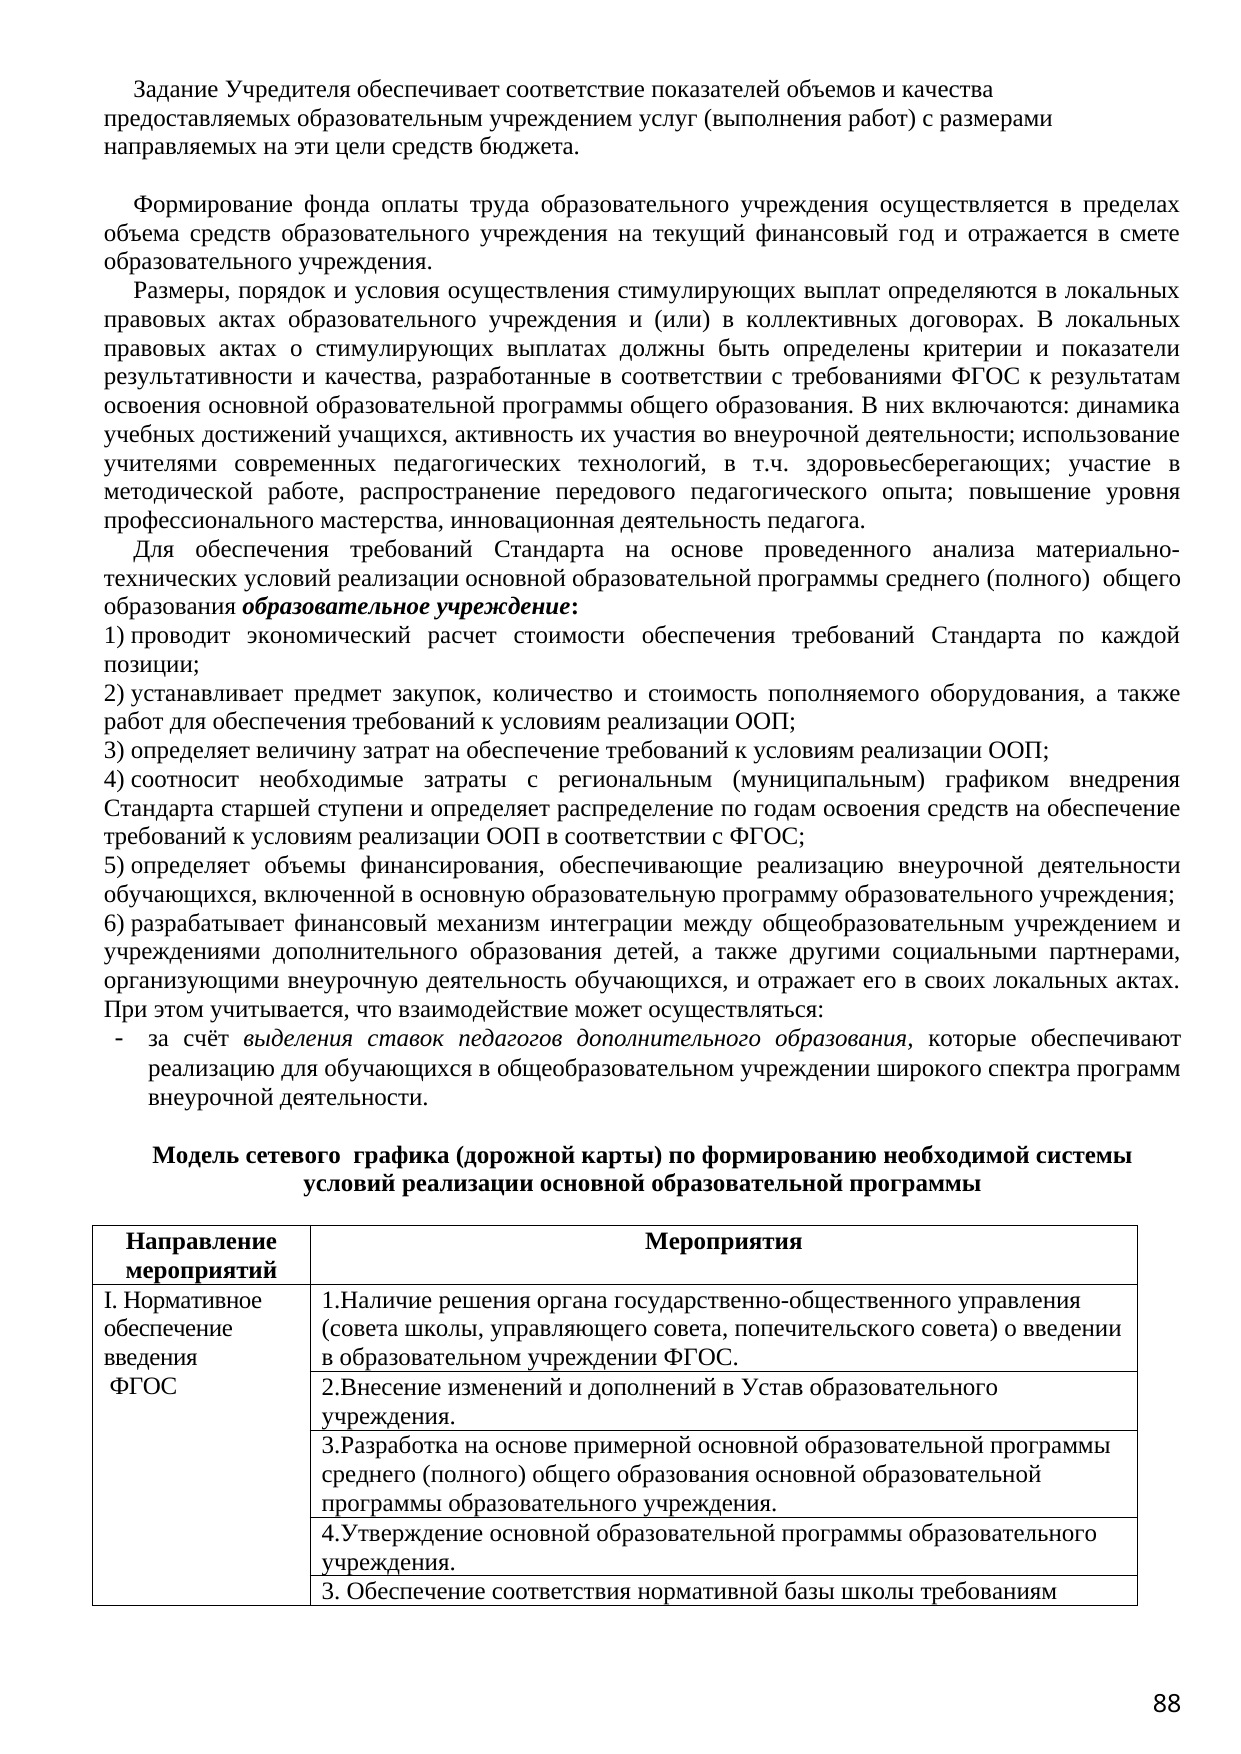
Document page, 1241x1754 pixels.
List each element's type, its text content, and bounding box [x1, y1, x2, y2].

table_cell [311, 1576, 1137, 1605]
table_cell 3.Разработка на основе примерной основной образовательной программы среднего (полного) общего образования основной образовательной программы образовательного учреждения. [311, 1431, 1137, 1517]
text 1) проводит экономический расчет стоимости обеспечения требований Стандарта по каждой позиции; [103, 620, 1181, 678]
table_cell I. Нормативное обеспечение введения ФГОС [93, 1285, 310, 1605]
text 4) соотносит необходимые затраты с региональным (муниципальным) графиком внедрения Стандарта старшей ступени и определяет распределение по годам освоения средств на обеспечение требований к условиям реализации ООП в соответствии с ФГОС; [103, 764, 1181, 850]
text 3) определяет величину затрат на обеспечение требований к условиям реализации ООП; [103, 735, 1181, 764]
table_header Направление мероприятий [93, 1226, 310, 1284]
text Формирование фонда оплаты труда образовательного учреждения осуществляется в пределах объема средств образовательного учреждения на текущий финансовый год и отражается в смете образовательного учреждения. [103, 189, 1181, 275]
text Задание Учредителя обеспечивает соответствие показателей объемов и качества предоставляемых образовательным учреждением услуг (выполнения работ) с размерами направляемых на эти цели средств бюджета. [103, 74, 1181, 160]
table_header Мероприятия [311, 1226, 1137, 1284]
text 2) устанавливает предмет закупок, количество и стоимость пополняемого оборудования, а также работ для обеспечения требований к условиям реализации ООП; [103, 678, 1181, 735]
text Размеры, порядок и условия осуществления стимулирующих выплат определяются в локальных правовых актах образовательного учреждения и (или) в коллективных договорах. В локальных правовых актах о стимулирующих выплатах должны быть определены критерии и показатели результативности и качества, разработанные в соответствии с требованиями ФГОС к результатам освоения основной образовательной программы общего образования. В них включаются: динамика учебных достижений учащихся, активность их участия во внеурочной деятельности; использование учителями современных педагогических технологий, в т.ч. здоровьесберегающих; участие в методической работе, распространение передового педагогического опыта; повышение уровня профессионального мастерства, инновационная деятельность педагога. [103, 275, 1181, 534]
text Модель сетевого графика (дорожной карты) по формированию необходимой системы условий реализации основной образовательной программы [103, 1140, 1181, 1197]
table_cell 4.Утверждение основной образовательной программы образовательного учреждения. [311, 1518, 1137, 1575]
table_cell 1.Наличие решения органа государственно-общественного управления (совета школы, управляющего совета, попечительского совета) о введении в образовательном учреждении ФГОС. [311, 1285, 1137, 1371]
text 5) определяет объемы финансирования, обеспечивающие реализацию внеурочной деятельности обучающихся, включенной в основную образовательную программу образовательного учреждения; [103, 850, 1181, 908]
text Для обеспечения требований Стандарта на основе проведенного анализа материально-технических условий реализации основной образовательной программы среднего (полного) общего образования образовательное учреждение: [103, 534, 1181, 620]
table_cell 2.Внесение изменений и дополнений в Устав образовательного учреждения. [311, 1372, 1137, 1429]
text 6) разрабатывает финансовый механизм интеграции между общеобразовательным учреждением и учреждениями дополнительного образования детей, а также другими социальными партнерами, организующими внеурочную деятельность обучающихся, и отражает его в своих локальных актах. При этом учитывается, что взаимодействие может осуществляться: [103, 908, 1181, 1023]
list за счёт выделения ставок педагогов дополнительного образования, которые обеспечивают реализацию для обучающихся в общеобразовательном учреждении широкого спектра программ внеурочной деятельности. [111, 1023, 1181, 1111]
